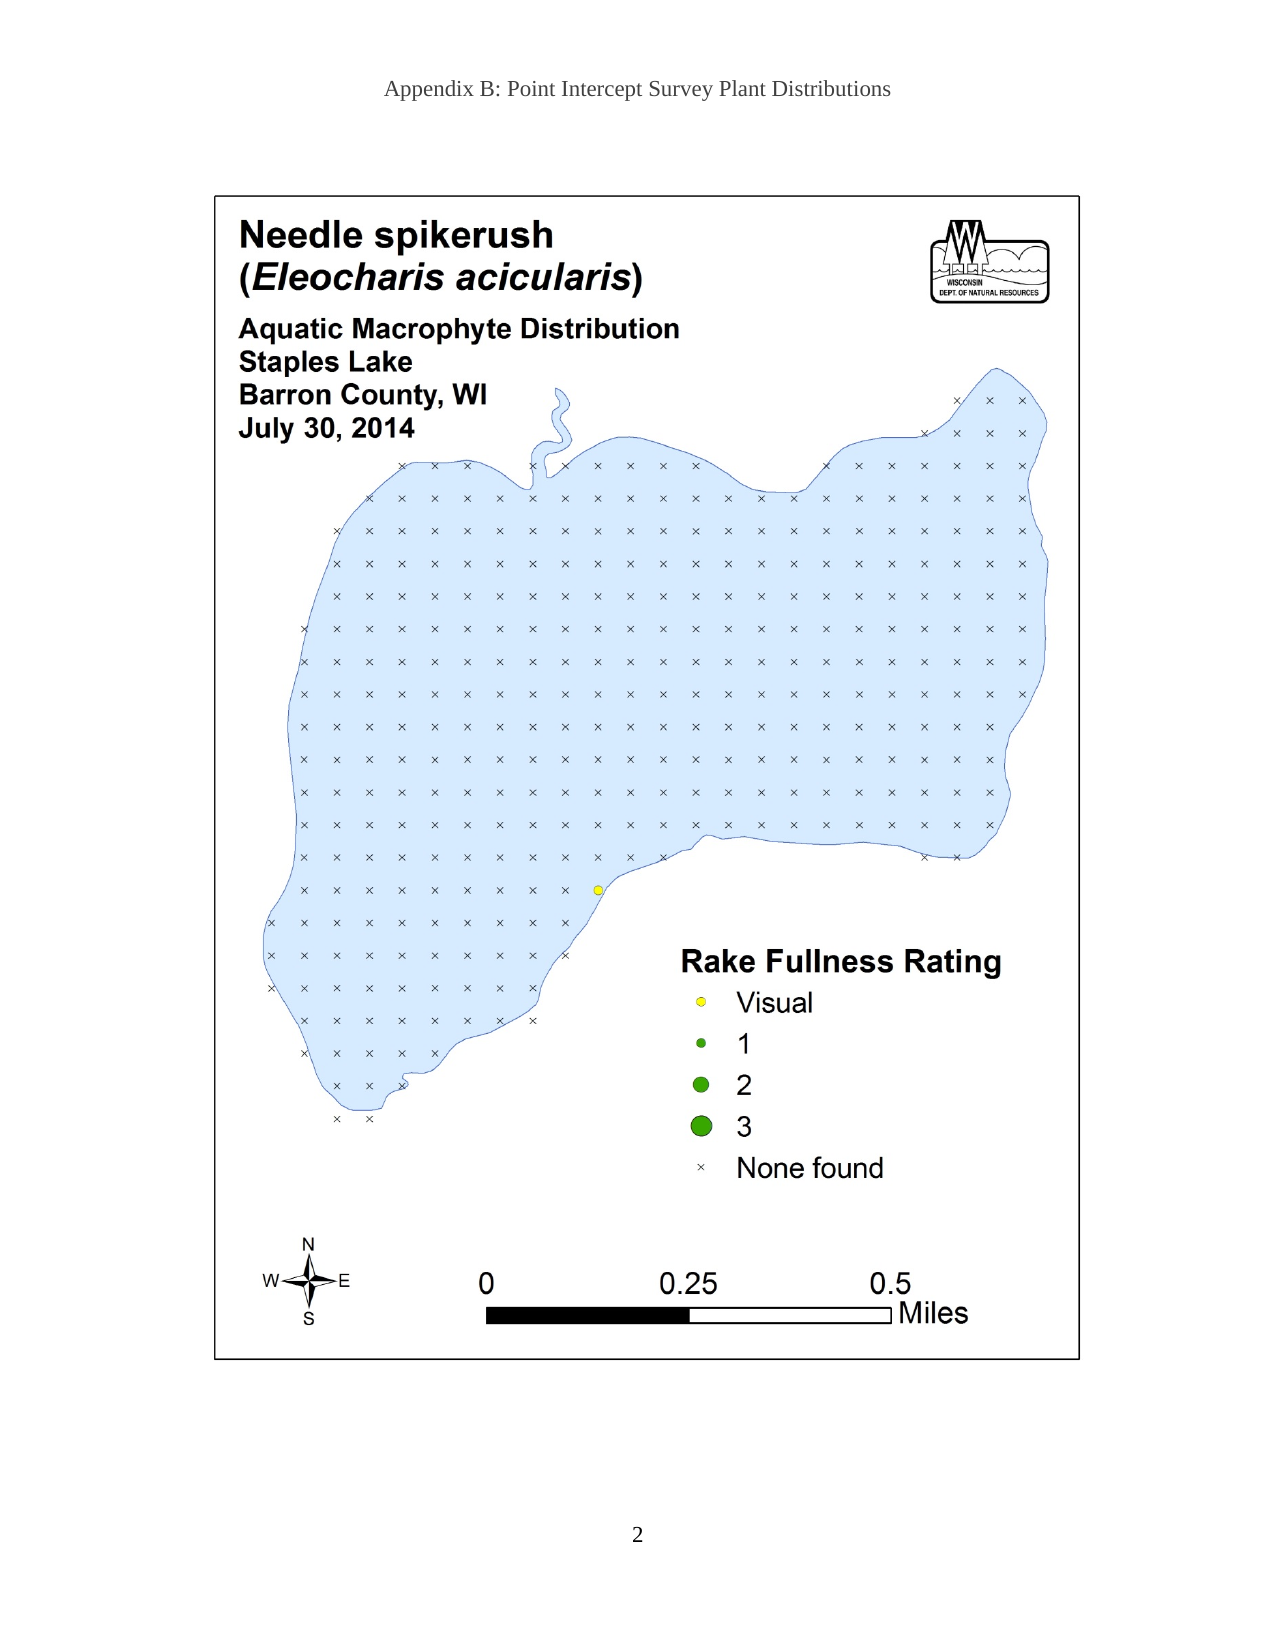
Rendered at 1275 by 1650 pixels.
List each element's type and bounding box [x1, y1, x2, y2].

picture [150, 150, 1125, 1412]
